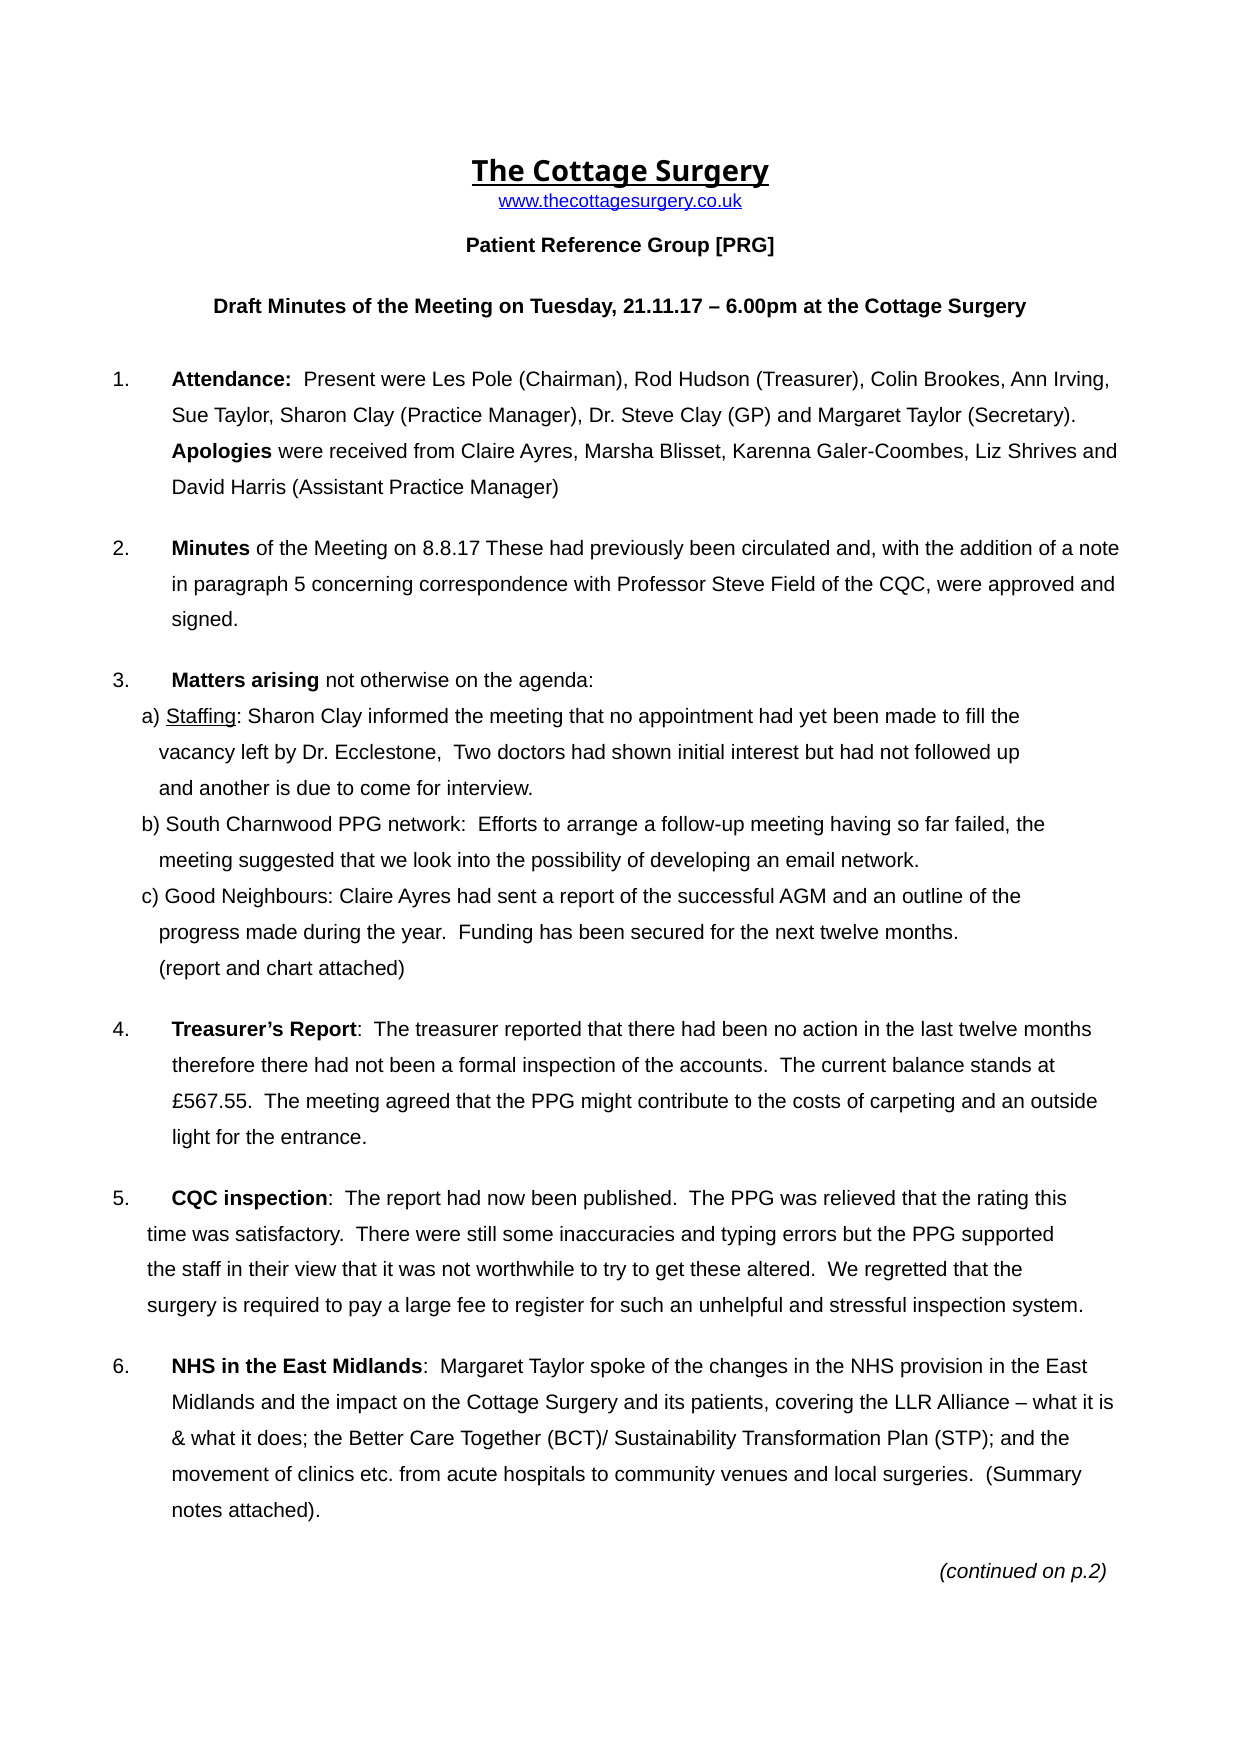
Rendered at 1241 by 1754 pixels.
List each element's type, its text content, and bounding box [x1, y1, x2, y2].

text 1. Attendance: Present were Les Pole (Chairman), Rod Hudson (Treasurer), Colin Brookes, Ann Irving, Sue Taylor, Sharon Clay (Practice Manager), Dr. Steve Clay (GP) and Margaret Taylor (Secretary). Apologies were received from Claire Ayres, Marsha Blisset, Karenna Galer-Coombes, Liz Shrives and David Harris (Assistant Practice Manager) [112, 367, 1128, 498]
text 3. Matters arising not otherwise on the agenda: a) Staffing: Sharon Clay informed the meeting that no appointment had yet been made to fill the vacancy left by Dr. Ecclestone, Two doctors had shown initial interest but had not followed up and another is due to come for interview. b) South Charnwood PPG network: Efforts to arrange a follow-up meeting having so far failed, the meeting suggested that we look into the possibility of developing an email network. c) Good Neighbours: Claire Ayres had sent a report of the successful AGM and an outline of the progress made during the year. Funding has been secured for the next twelve months. (report and chart attached) [112, 668, 1128, 980]
text Patient Reference Group [PRG] [112, 233, 1128, 257]
text www.thecottagesurgery.co.uk [112, 190, 1128, 211]
text Draft Minutes of the Meeting on Tuesday, 21.11.17 – 6.00pm at the Cottage Surgery [112, 294, 1128, 318]
text 5. CQC inspection: The report had now been published. The PPG was relieved that the rating this time was satisfactory. There were still some inaccuracies and typing errors but the PPG supported the staff in their view that it was not worthwhile to try to get these altered. We regretted that the surgery is required to pay a large fee to register for such an unhelpful and stressful inspection system. [112, 1185, 1128, 1317]
text 2. Minutes of the Meeting on 8.8.17 These had previously been circulated and, with the addition of a note in paragraph 5 concerning correspondence with Professor Steve Field of the CQC, were approved and signed. [112, 535, 1128, 631]
text The Cottage Surgery [112, 150, 1128, 190]
text 6. NHS in the East Midlands: Margaret Taylor spoke of the changes in the NHS provision in the East Midlands and the impact on the Cottage Surgery and its patients, covering the LLR Alliance – what it is & what it does; the Better Care Together (BCT)/ Sustainability Transformation Plan (STP); and the movement of clinics etc. from acute hospitals to community venues and local surgeries. (Summary notes attached). [112, 1354, 1128, 1522]
text (continued on p.2) [112, 1559, 1128, 1583]
text 4. Treasurer’s Report: The treasurer reported that there had been no action in the last twelve months therefore there had not been a formal inspection of the accounts. The current balance stands at £567.55. The meeting agreed that the PPG might contribute to the costs of carpeting and an outside light for the entrance. [112, 1017, 1128, 1148]
